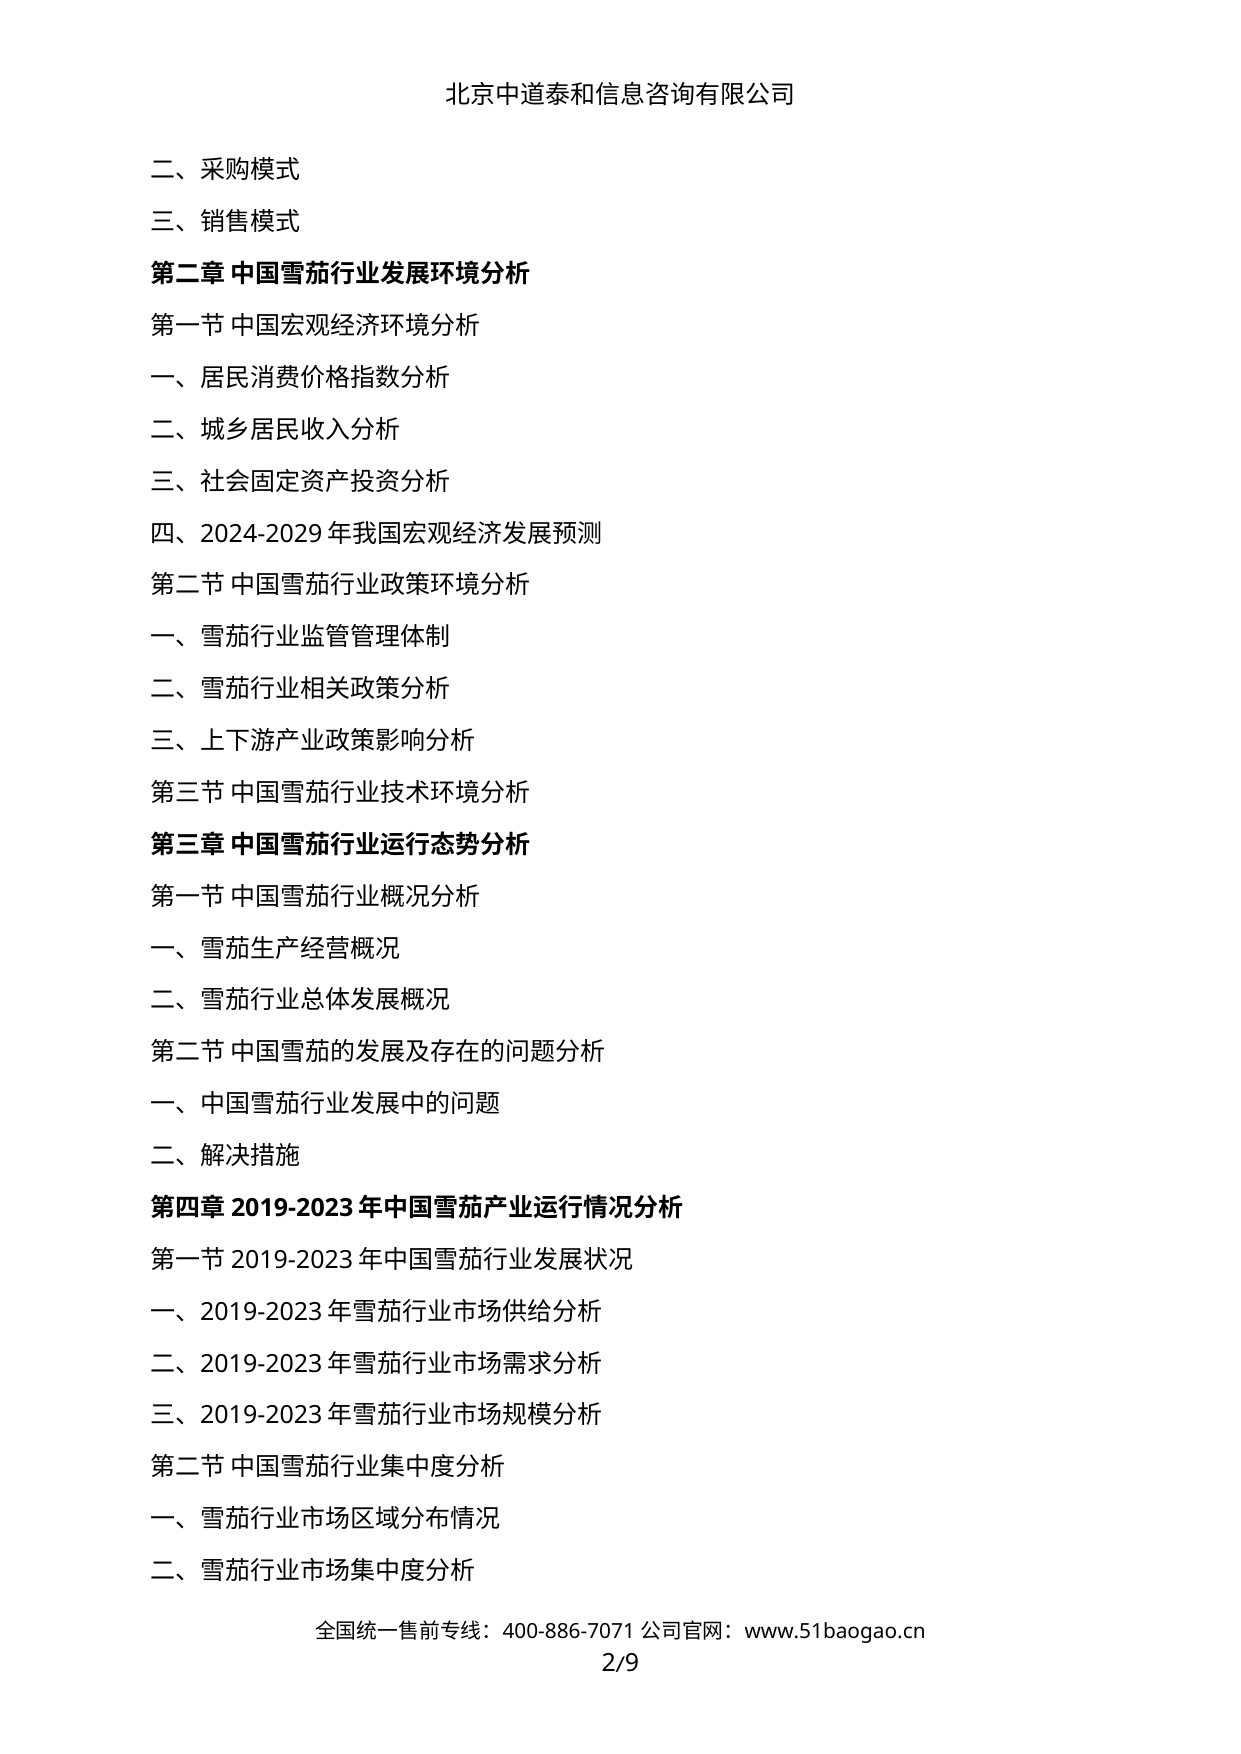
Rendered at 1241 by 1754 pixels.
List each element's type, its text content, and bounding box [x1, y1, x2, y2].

text 一、雪茄行业市场区域分布情况 [150, 1499, 1090, 1535]
text 一、2019-2023年雪茄行业市场供给分析 [150, 1291, 1090, 1327]
text 二、雪茄行业总体发展概况 [150, 980, 1090, 1016]
text 三、社会固定资产投资分析 [150, 461, 1090, 497]
text 三、上下游产业政策影响分析 [150, 721, 1090, 757]
text 二、雪茄行业相关政策分析 [150, 669, 1090, 705]
text 二、城乡居民收入分析 [150, 409, 1090, 446]
text 第二章 中国雪茄行业发展环境分析 [150, 254, 1090, 290]
text 一、中国雪茄行业发展中的问题 [150, 1084, 1090, 1120]
text 第三节 中国雪茄行业技术环境分析 [150, 772, 1090, 809]
text 第二节 中国雪茄的发展及存在的问题分析 [150, 1032, 1090, 1068]
text 第一节 中国宏观经济环境分析 [150, 306, 1090, 342]
text 第一节 2019-2023年中国雪茄行业发展状况 [150, 1239, 1090, 1276]
text 二、解决措施 [150, 1136, 1090, 1172]
text 二、2019-2023年雪茄行业市场需求分析 [150, 1343, 1090, 1379]
text 一、雪茄行业监管管理体制 [150, 617, 1090, 653]
text 第三章 中国雪茄行业运行态势分析 [150, 824, 1090, 861]
text 二、雪茄行业市场集中度分析 [150, 1551, 1090, 1587]
text 第一节 中国雪茄行业概况分析 [150, 876, 1090, 912]
text 四、2024-2029年我国宏观经济发展预测 [150, 513, 1090, 549]
text 三、销售模式 [150, 202, 1090, 238]
text 第二节 中国雪茄行业集中度分析 [150, 1447, 1090, 1483]
text 第二节 中国雪茄行业政策环境分析 [150, 565, 1090, 601]
text 一、雪茄生产经营概况 [150, 928, 1090, 964]
text 一、居民消费价格指数分析 [150, 357, 1090, 394]
text 三、2019-2023年雪茄行业市场规模分析 [150, 1395, 1090, 1431]
text 第四章 2019-2023年中国雪茄产业运行情况分析 [150, 1187, 1090, 1224]
text 二、采购模式 [150, 150, 1090, 186]
